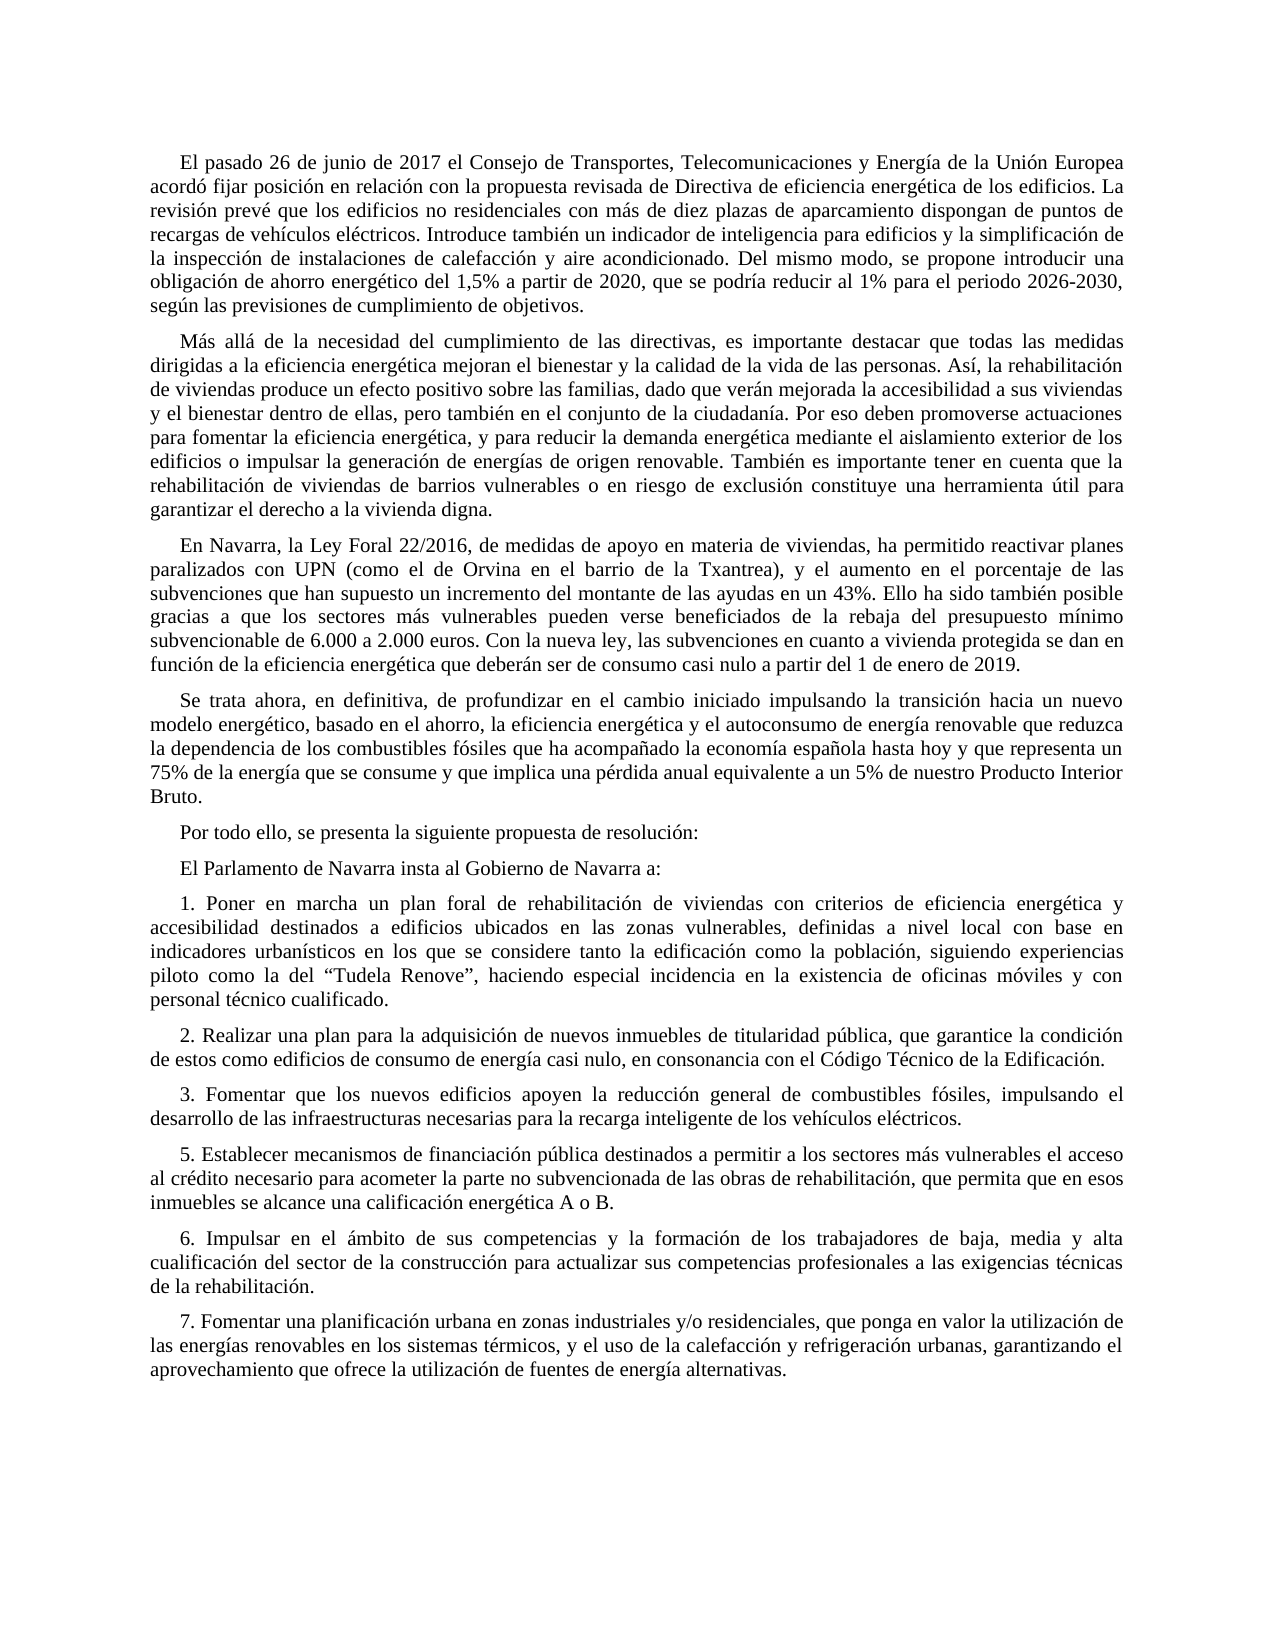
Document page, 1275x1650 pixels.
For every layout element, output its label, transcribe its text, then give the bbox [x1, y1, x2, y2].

text Se trata ahora, en definitiva, de profundizar en el cambio iniciado impulsando la transición hacia un nuevo modelo energético, basado en el ahorro, la eficiencia energética y el autoconsumo de energía renovable que reduzca la dependencia de los combustibles fósiles que ha acompañado la economía española hasta hoy y que representa un 75% de la energía que se consume y que implica una pérdida anual equivalente a un 5% de nuestro Producto Interior Bruto. [150, 688, 1125, 808]
text 2. Realizar una plan para la adquisición de nuevos inmuebles de titularidad pública, que garantice la condición de estos como edificios de consumo de energía casi nulo, en consonancia con el Código Técnico de la Edificación. [150, 1023, 1125, 1071]
text El Parlamento de Navarra insta al Gobierno de Navarra a: [150, 856, 1125, 880]
text El pasado 26 de junio de 2017 el Consejo de Transportes, Telecomunicaciones y Energía de la Unión Europea acordó fijar posición en relación con la propuesta revisada de Directiva de eficiencia energética de los edificios. La revisión prevé que los edificios no residenciales con más de diez plazas de aparcamiento dispongan de puntos de recargas de vehículos eléctricos. Introduce también un indicador de inteligencia para edificios y la simplificación de la inspección de instalaciones de calefacción y aire acondicionado. Del mismo modo, se propone introducir una obligación de ahorro energético del 1,5% a partir de 2020, que se podría reducir al 1% para el periodo 2026-2030, según las previsiones de cumplimiento de objetivos. [150, 150, 1125, 318]
text 5. Establecer mecanismos de financiación pública destinados a permitir a los sectores más vulnerables el acceso al crédito necesario para acometer la parte no subvencionada de las obras de rehabilitación, que permita que en esos inmuebles se alcance una calificación energética A o B. [150, 1142, 1125, 1214]
text En Navarra, la Ley Foral 22/2016, de medidas de apoyo en materia de viviendas, ha permitido reactivar planes paralizados con UPN (como el de Orvina en el barrio de la Txantrea), y el aumento en el porcentaje de las subvenciones que han supuesto un incremento del montante de las ayudas en un 43%. Ello ha sido también posible gracias a que los sectores más vulnerables pueden verse beneficiados de la rebaja del presupuesto mínimo subvencionable de 6.000 a 2.000 euros. Con la nueva ley, las subvenciones en cuanto a vivienda protegida se dan en función de la eficiencia energética que deberán ser de consumo casi nulo a partir del 1 de enero de 2019. [150, 533, 1125, 677]
text 7. Fomentar una planificación urbana en zonas industriales y/o residenciales, que ponga en valor la utilización de las energías renovables en los sistemas térmicos, y el uso de la calefacción y refrigeración urbanas, garantizando el aprovechamiento que ofrece la utilización de fuentes de energía alternativas. [150, 1310, 1125, 1382]
text 3. Fomentar que los nuevos edificios apoyen la reducción general de combustibles fósiles, impulsando el desarrollo de las infraestructuras necesarias para la recarga inteligente de los vehículos eléctricos. [150, 1083, 1125, 1131]
text Más allá de la necesidad del cumplimiento de las directivas, es importante destacar que todas las medidas dirigidas a la eficiencia energética mejoran el bienestar y la calidad de la vida de las personas. Así, la rehabilitación de viviendas produce un efecto positivo sobre las familias, dado que verán mejorada la accesibilidad a sus viviendas y el bienestar dentro de ellas, pero también en el conjunto de la ciudadanía. Por eso deben promoverse actuaciones para fomentar la eficiencia energética, y para reducir la demanda energética mediante el aislamiento exterior de los edificios o impulsar la generación de energías de origen renovable. También es importante tener en cuenta que la rehabilitación de viviendas de barrios vulnerables o en riesgo de exclusión constituye una herramienta útil para garantizar el derecho a la vivienda digna. [150, 329, 1125, 521]
text 6. Impulsar en el ámbito de sus competencias y la formación de los trabajadores de baja, media y alta cualificación del sector de la construcción para actualizar sus competencias profesionales a las exigencias técnicas de la rehabilitación. [150, 1226, 1125, 1298]
text 1. Poner en marcha un plan foral de rehabilitación de viviendas con criterios de eficiencia energética y accesibilidad destinados a edificios ubicados en las zonas vulnerables, definidas a nivel local con base en indicadores urbanísticos en los que se considere tanto la edificación como la población, siguiendo experiencias piloto como la del “Tudela Renove”, haciendo especial incidencia en la existencia de oficinas móviles y con personal técnico cualificado. [150, 891, 1125, 1011]
text Por todo ello, se presenta la siguiente propuesta de resolución: [150, 820, 1125, 844]
